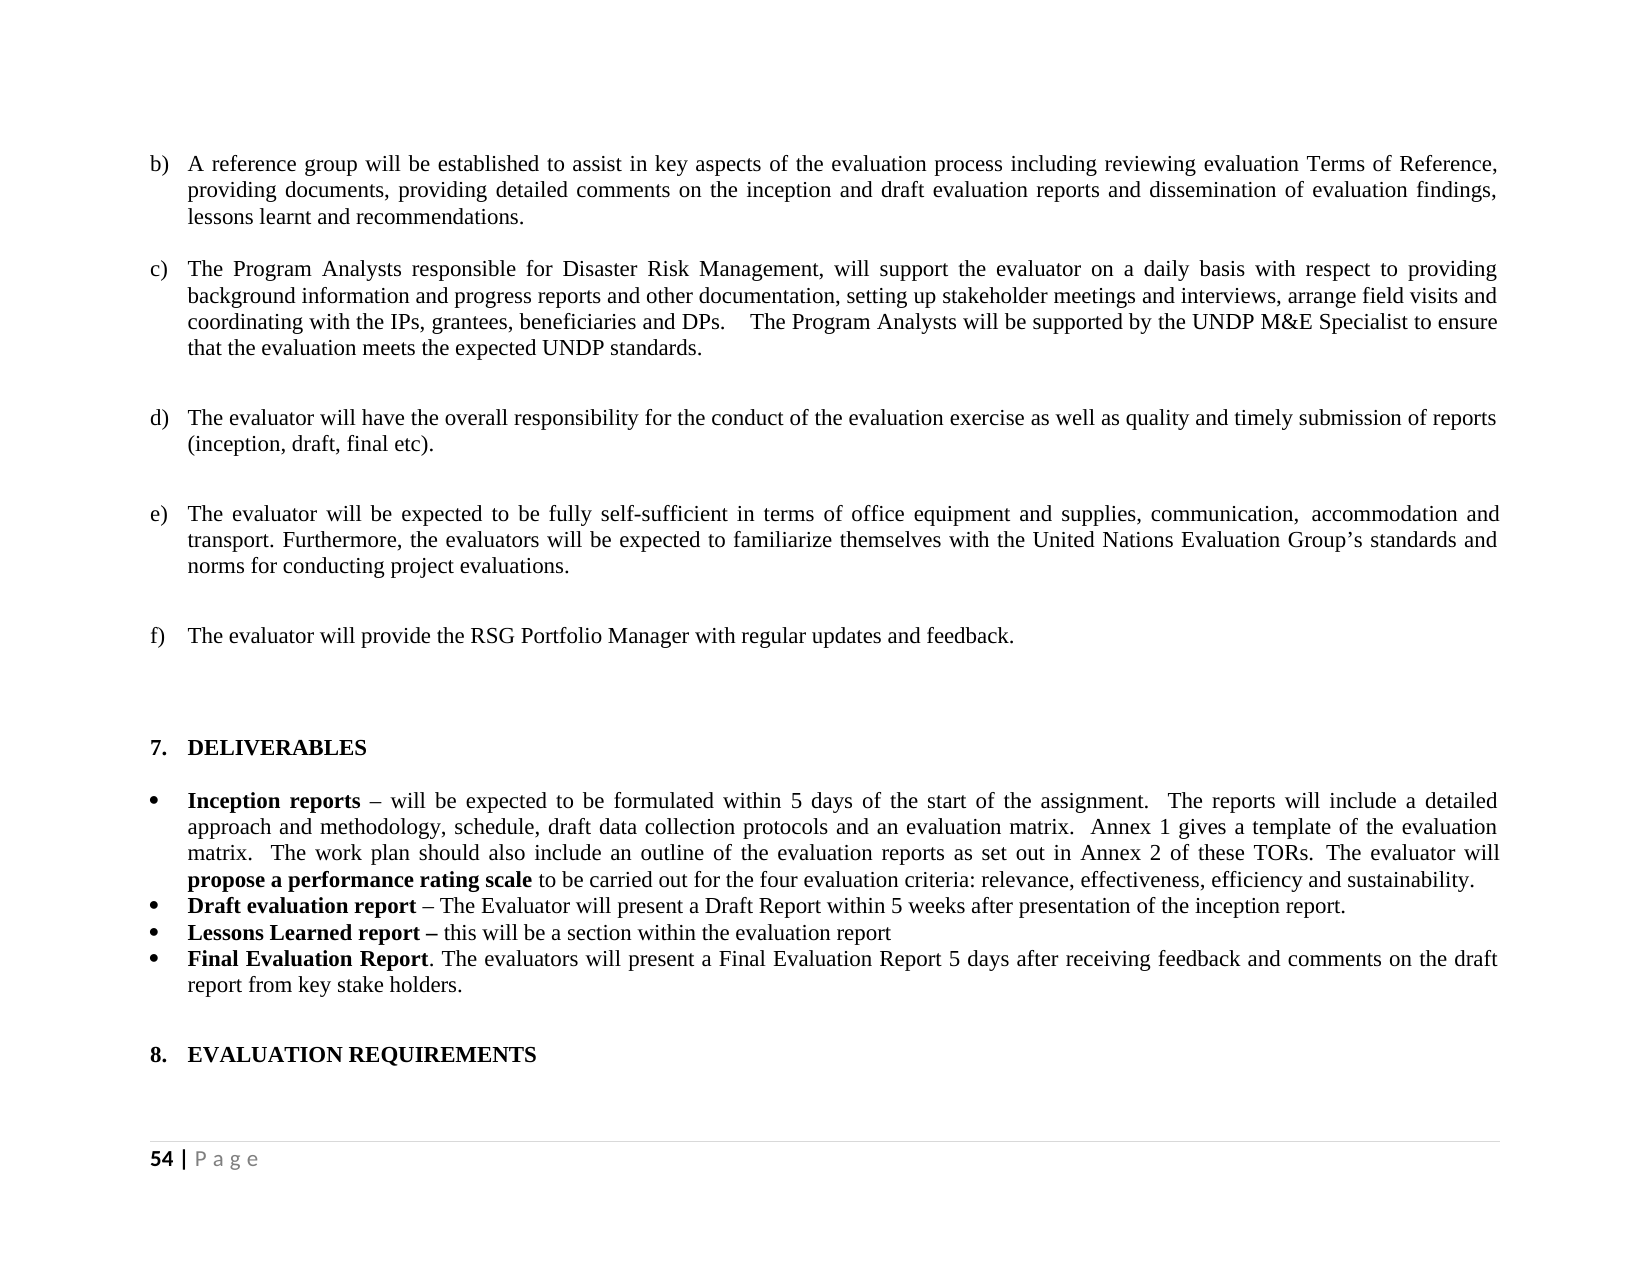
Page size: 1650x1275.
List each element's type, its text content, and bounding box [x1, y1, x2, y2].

list Final Evaluation Report. The evaluators will present a Final Evaluation Report 5 days after receiving feedback and comments on the draft report from key stake holders. [150, 945, 1500, 998]
list EVALUATION REQUIREMENTS [150, 1041, 1500, 1067]
list The evaluator will be expected to be fully self-sufficient in terms of office equipment and supplies, communication, accommodation and transport. Furthermore, the evaluators will be expected to familiarize themselves with the United Nations Evaluation Group’s standards and norms for conducting project evaluations. [150, 499, 1500, 579]
list The evaluator will provide the RSG Portfolio Manager with regular updates and feedback. [150, 622, 1500, 648]
list Draft evaluation report – The Evaluator will present a Draft Report within 5 weeks after presentation of the inception report. [150, 892, 1500, 918]
list DELIVERABLES [150, 734, 1500, 760]
list Inception reports – will be expected to be formulated within 5 days of the start of the assignment. The reports will include a detailed approach and methodology, schedule, draft data collection protocols and an evaluation matrix. Annex 1 gives a template of the evaluation matrix. The work plan should also include an outline of the evaluation reports as set out in Annex 2 of these TORs. The evaluator will propose a performance rating scale to be carried out for the four evaluation criteria: relevance, effectiveness, efficiency and sustainability. [150, 787, 1500, 892]
list A reference group will be established to assist in key aspects of the evaluation process including reviewing evaluation Terms of Reference, providing documents, providing detailed comments on the inception and draft evaluation reports and dissemination of evaluation findings, lessons learnt and recommendations. [150, 150, 1500, 229]
list The Program Analysts responsible for Disaster Risk Management, will support the evaluator on a daily basis with respect to providing background information and progress reports and other documentation, setting up stakeholder meetings and interviews, arrange field visits and coordinating with the IPs, grantees, beneficiaries and DPs. The Program Analysts will be supported by the UNDP M&E Specialist to ensure that the evaluation meets the expected UNDP standards. [150, 255, 1500, 361]
list The evaluator will have the overall responsibility for the conduct of the evaluation exercise as well as quality and timely submission of reports (inception, draft, final etc). [150, 404, 1500, 457]
list Lessons Learned report – this will be a section within the evaluation report [150, 918, 1500, 945]
